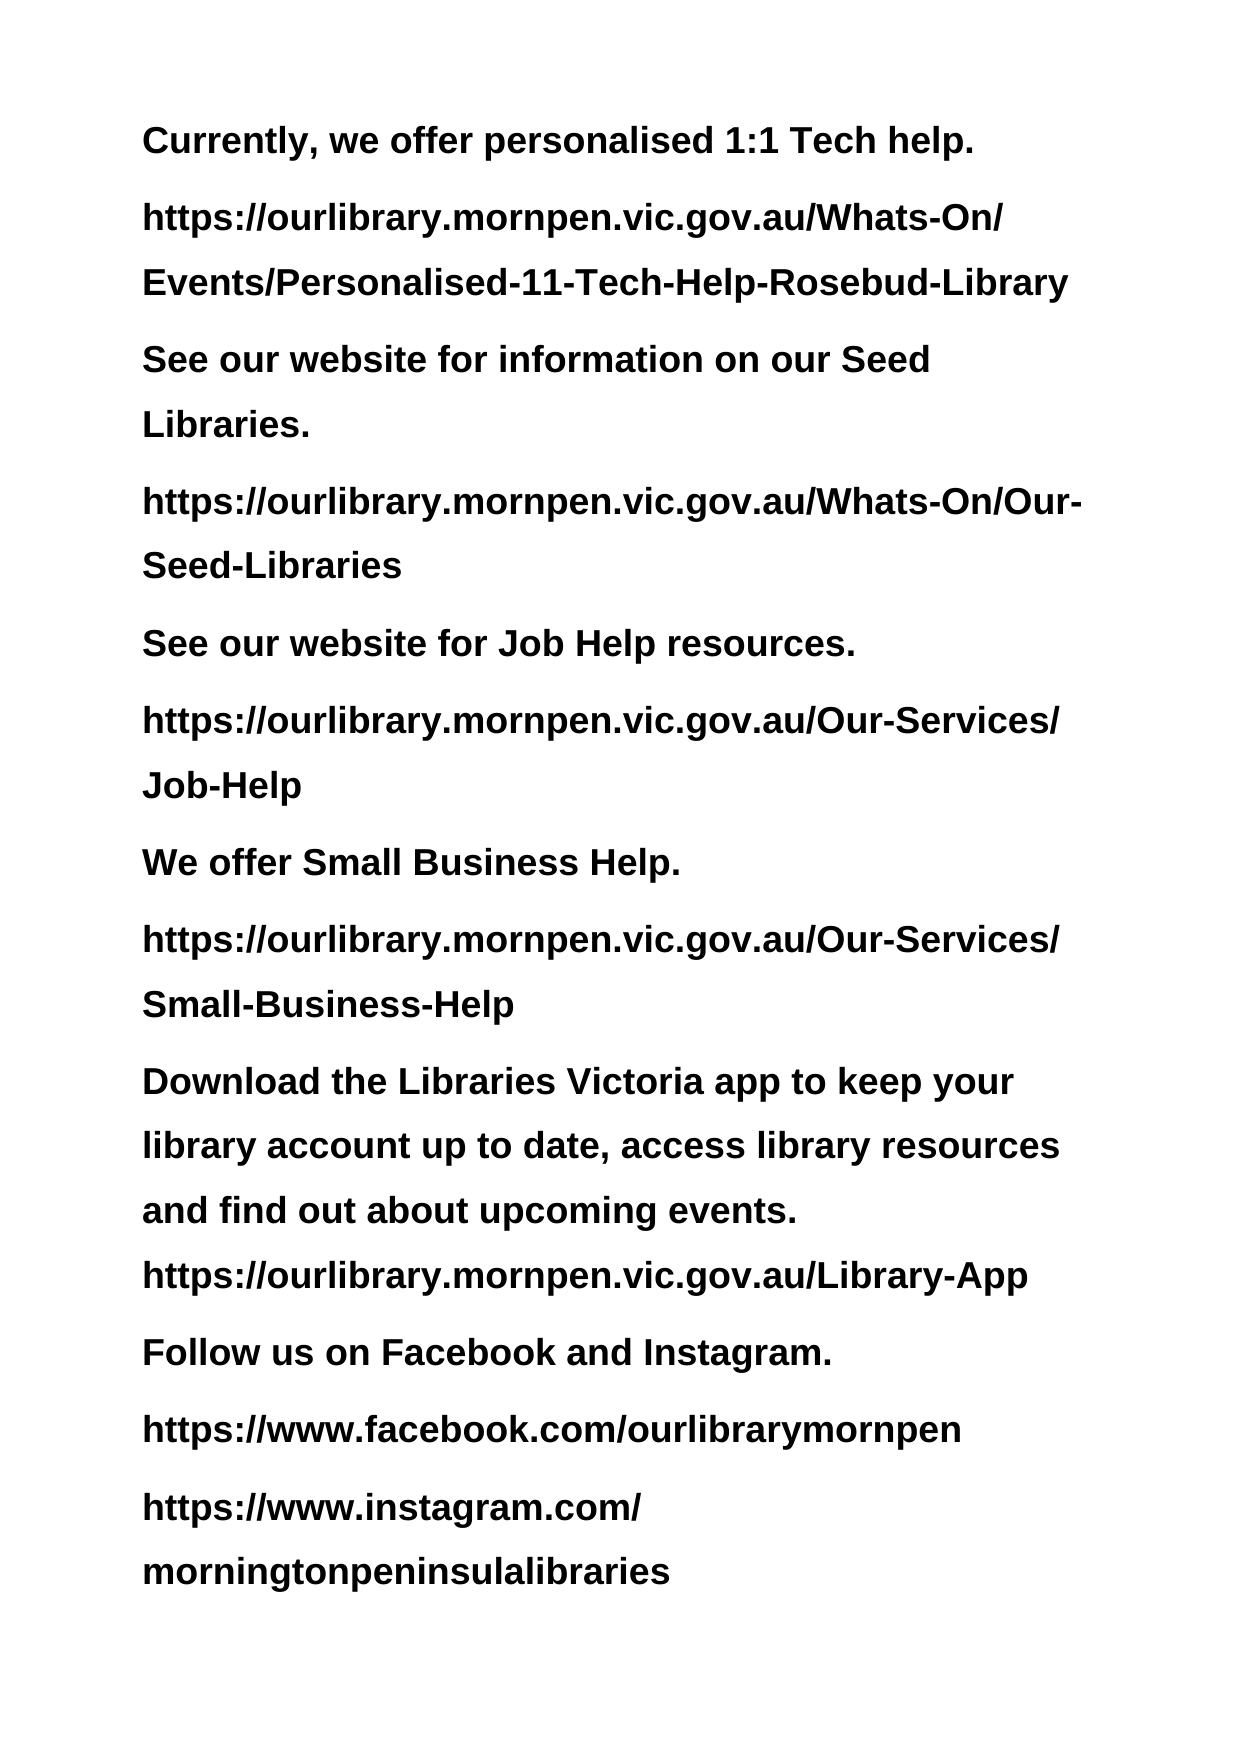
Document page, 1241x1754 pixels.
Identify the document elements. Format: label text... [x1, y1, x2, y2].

text See our website for information on our Seed Libraries. [142, 337, 1098, 445]
text https://www.instagram.com/morningtonpeninsulalibraries [142, 1485, 1098, 1592]
text https://ourlibrary.mornpen.vic.gov.au/Whats-On/Events/Personalised-11-Tech-Help-Rosebud-Library [142, 195, 1098, 303]
text https://www.facebook.com/ourlibrarymornpen [142, 1407, 1098, 1451]
text See our website for Job Help resources. [142, 621, 1098, 664]
text Download the Libraries Victoria app to keep your library account up to date, access library resources and find out about upcoming events. https://ourlibrary.mornpen.vic.gov.au/Library-App [142, 1059, 1098, 1296]
text Currently, we offer personalised 1:1 Tech help. [142, 118, 1098, 161]
text https://ourlibrary.mornpen.vic.gov.au/Whats-On/Our-Seed-Libraries [142, 479, 1098, 587]
text Follow us on Facebook and Instagram. [142, 1330, 1098, 1373]
text We offer Small Business Help. [142, 840, 1098, 883]
text https://ourlibrary.mornpen.vic.gov.au/Our-Services/Job-Help [142, 698, 1098, 806]
text https://ourlibrary.mornpen.vic.gov.au/Our-Services/Small-Business-Help [142, 917, 1098, 1025]
